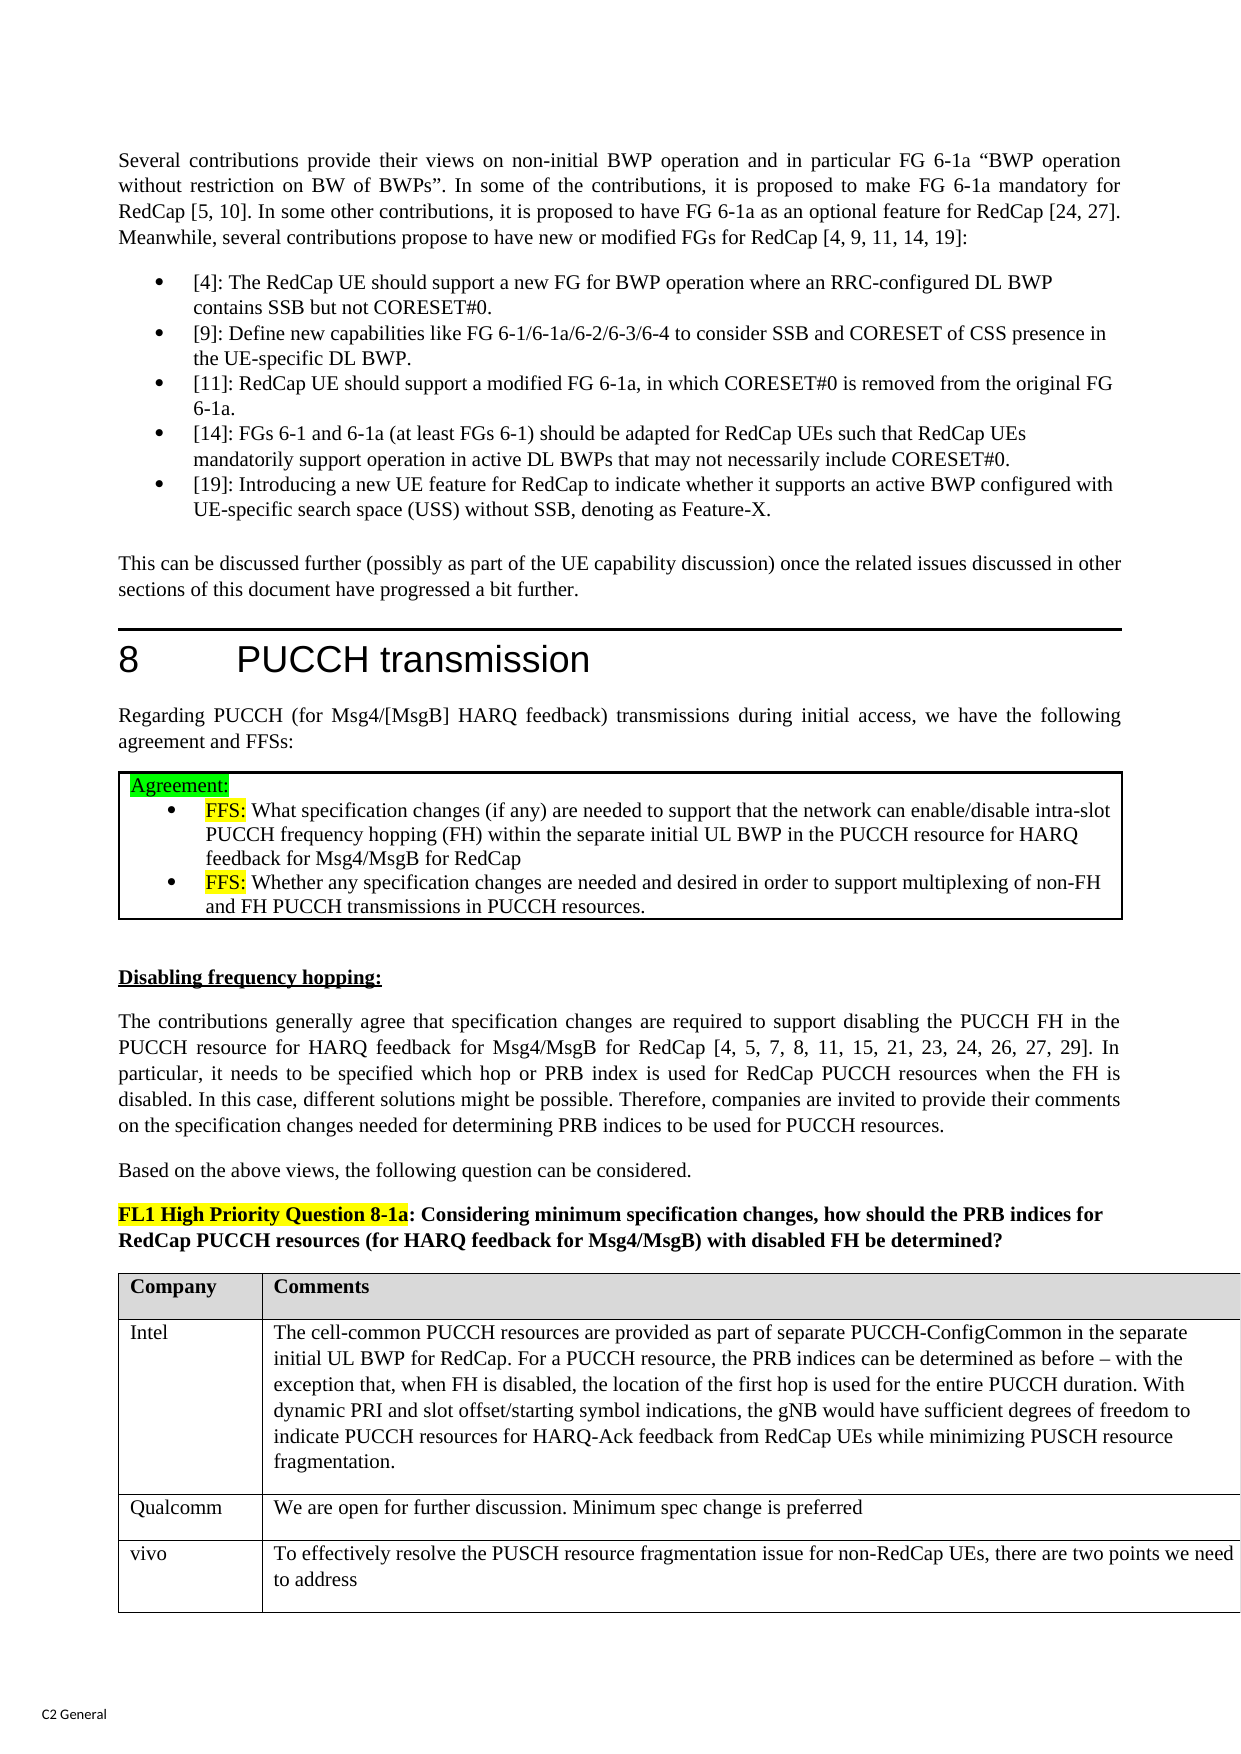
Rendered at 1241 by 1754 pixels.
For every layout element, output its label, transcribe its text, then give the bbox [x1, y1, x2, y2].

text FL1 High Priority Question 8-1a: Considering minimum specification changes, how should the PRB indices for RedCap PUCCH resources (for HARQ feedback for Msg4/MsgB) with disabled FH be determined? [118, 1202, 1122, 1252]
table_cell We are open for further discussion. Minimum spec change is preferred [263, 1495, 1240, 1540]
table_cell Qualcomm [119, 1495, 262, 1540]
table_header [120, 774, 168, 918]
list [4]: The RedCap UE should support a new FG for BWP operation where an RRC-configured DL BWP contains SSB but not CORESET#0. [156, 270, 1122, 319]
text Regarding PUCCH (for Msg4/[MsgB] HARQ feedback) transmissions during initial access, we have the following agreement and FFSs: [118, 703, 1122, 753]
list [19]: Introducing a new UE feature for RedCap to indicate whether it supports an active BWP configured with UE-specific search space (USS) without SSB, denoting as Feature-X. [156, 472, 1122, 521]
table_header Company [119, 1274, 262, 1319]
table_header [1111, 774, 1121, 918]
table_cell Intel [119, 1320, 262, 1494]
text Disabling frequency hopping: [118, 964, 1122, 989]
text Several contributions provide their views on non-initial BWP operation and in particular FG 6-1a “BWP operation without restriction on BW of BWPs”. In some of the contributions, it is proposed to make FG 6-1a mandatory for RedCap [5, 10]. In some other contributions, it is proposed to have FG 6-1a as an optional feature for RedCap [24, 27]. Meanwhile, several contributions propose to have new or modified FGs for RedCap [4, 9, 11, 14, 19]: [118, 147, 1122, 249]
text Based on the above views, the following question can be considered. [118, 1158, 1122, 1182]
text The contributions generally agree that specification changes are required to support disabling the PUCCH FH in the PUCCH resource for HARQ feedback for Msg4/MsgB for RedCap [4, 5, 7, 8, 11, 15, 21, 23, 24, 26, 27, 29]. In particular, it needs to be specified which hop or PRB index is used for RedCap PUCCH resources when the FH is disabled. In this case, different solutions might be possible. Therefore, companies are invited to provide their comments on the specification changes needed for determining PRB indices to be used for PUCCH resources. [118, 1009, 1122, 1137]
subtitle PUCCH transmission [118, 631, 1122, 681]
list [14]: FGs 6-1 and 6-1a (at least FGs 6-1) should be adapted for RedCap UEs such that RedCap UEs mandatorily support operation in active DL BWPs that may not necessarily include CORESET#0. [156, 421, 1122, 471]
text This can be discussed further (possibly as part of the UE capability discussion) once the related issues discussed in other sections of this document have progressed a bit further. [118, 551, 1122, 601]
list [11]: RedCap UE should support a modified FG 6-1a, in which CORESET#0 is removed from the original FG 6-1a. [156, 371, 1122, 420]
list [9]: Define new capabilities like FG 6-1/6-1a/6-2/6-3/6-4 to consider SSB and CORESET of CSS presence in the UE-specific DL BWP. [156, 320, 1122, 370]
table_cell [263, 1541, 1240, 1612]
table_header Comments [263, 1274, 1240, 1319]
table_cell The cell-common PUCCH resources are provided as part of separate PUCCH-ConfigCommon in the separate initial UL BWP for RedCap. For a PUCCH resource, the PRB indices can be determined as before – with the exception that, when FH is disabled, the location of the first hop is used for the entire PUCCH duration. With dynamic PRI and slot offset/starting symbol indications, the gNB would have sufficient degrees of freedom to indicate PUCCH resources for HARQ-Ack feedback from RedCap UEs while minimizing PUSCH resource fragmentation. [263, 1320, 1240, 1494]
table_cell vivo [119, 1541, 262, 1612]
